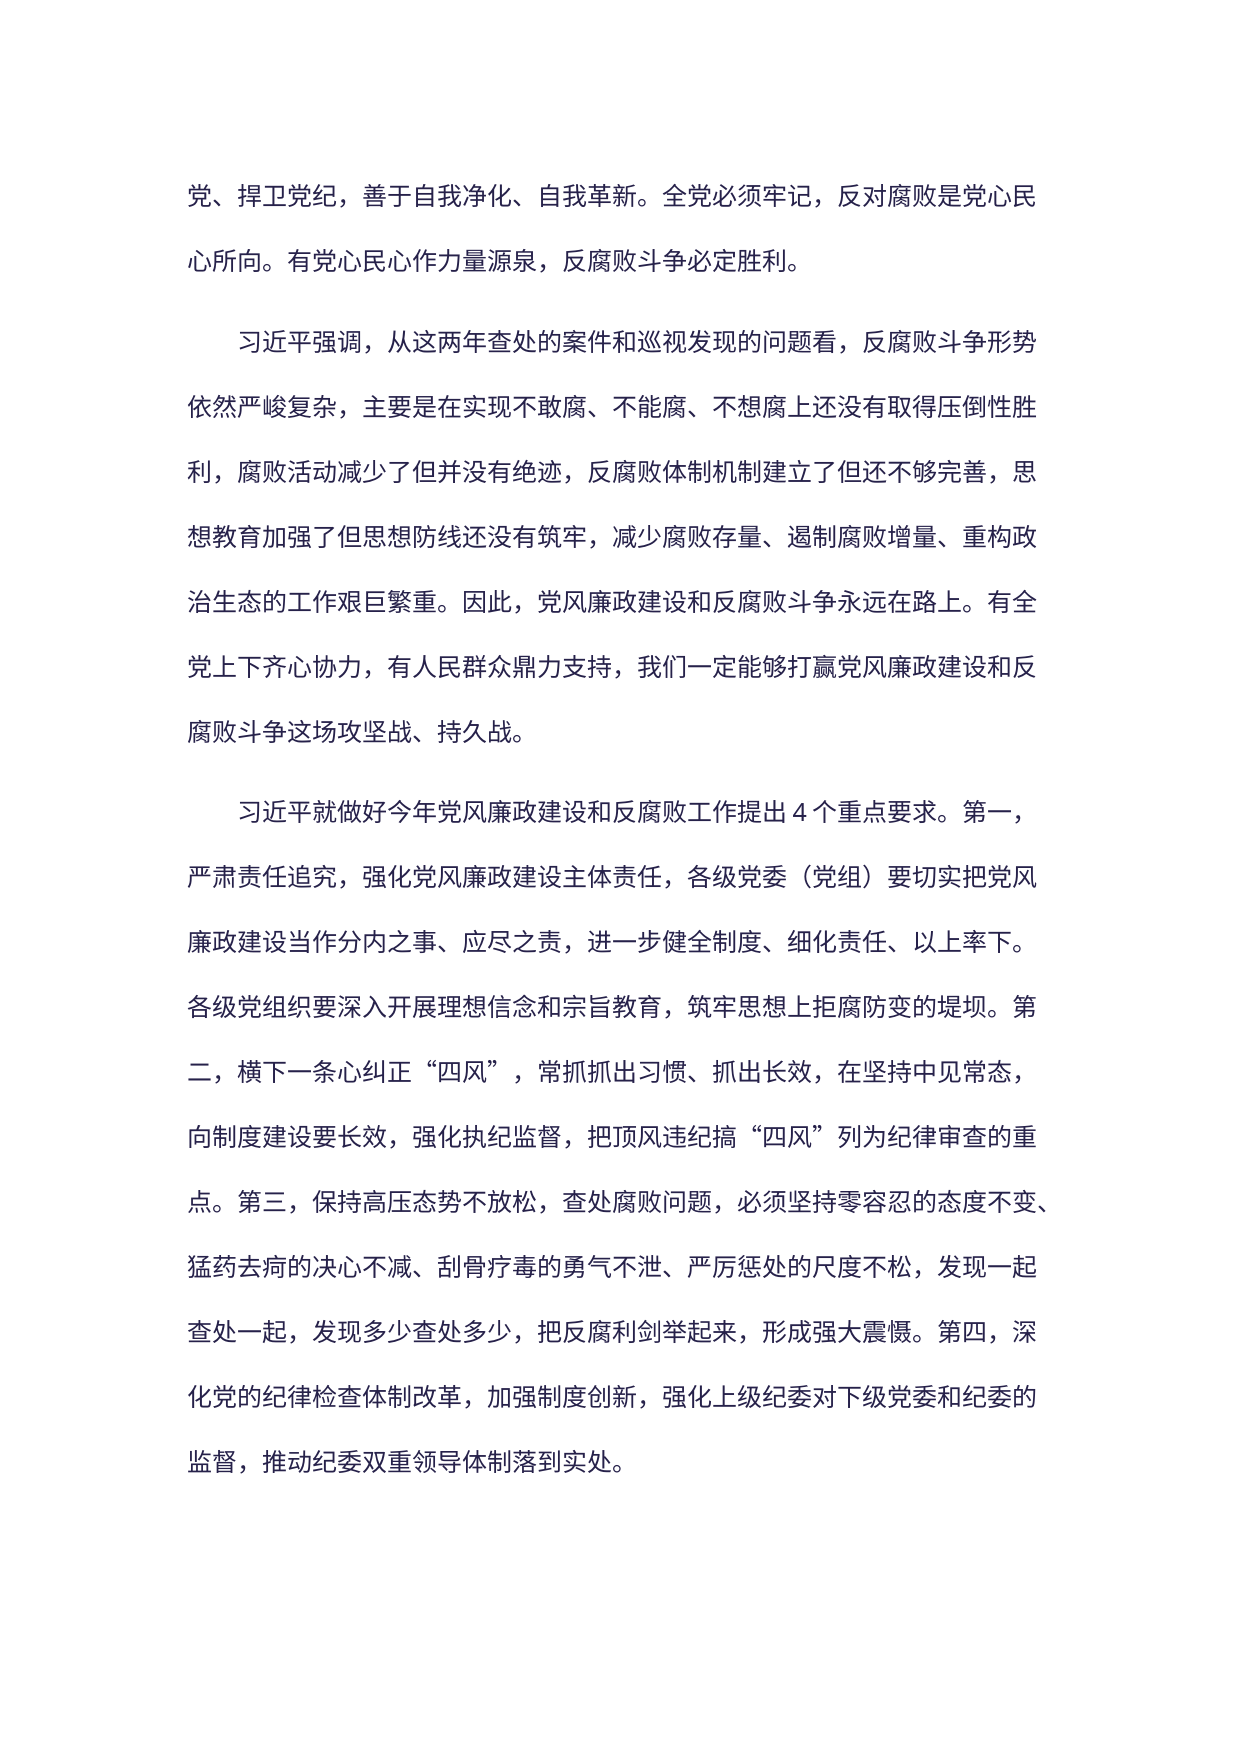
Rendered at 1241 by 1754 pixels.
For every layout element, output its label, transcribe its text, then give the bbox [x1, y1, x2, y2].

text 习近平就做好今年党风廉政建设和反腐败工作提出4个重点要求。第一，严肃责任追究，强化党风廉政建设主体责任，各级党委（党组）要切实把党风廉政建设当作分内之事、应尽之责，进一步健全制度、细化责任、以上率下。各级党组织要深入开展理想信念和宗旨教育，筑牢思想上拒腐防变的堤坝。第二，横下一条心纠正“四风”，常抓抓出习惯、抓出长效，在坚持中见常态，向制度建设要长效，强化执纪监督，把顶风违纪搞“四风”列为纪律审查的重点。第三，保持高压态势不放松，查处腐败问题，必须坚持零容忍的态度不变、猛药去疴的决心不减、刮骨疗毒的勇气不泄、严厉惩处的尺度不松，发现一起查处一起，发现多少查处多少，把反腐利剑举起来，形成强大震慑。第四，深化党的纪律检查体制改革，加强制度创新，强化上级纪委对下级党委和纪委的监督，推动纪委双重领导体制落到实处。 [187, 778, 1053, 1493]
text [187, 162, 1053, 292]
text 习近平强调，从这两年查处的案件和巡视发现的问题看，反腐败斗争形势依然严峻复杂，主要是在实现不敢腐、不能腐、不想腐上还没有取得压倒性胜利，腐败活动减少了但并没有绝迹，反腐败体制机制建立了但还不够完善，思想教育加强了但思想防线还没有筑牢，减少腐败存量、遏制腐败增量、重构政治生态的工作艰巨繁重。因此，党风廉政建设和反腐败斗争永远在路上。有全党上下齐心协力，有人民群众鼎力支持，我们一定能够打赢党风廉政建设和反腐败斗争这场攻坚战、持久战。 [187, 308, 1053, 763]
